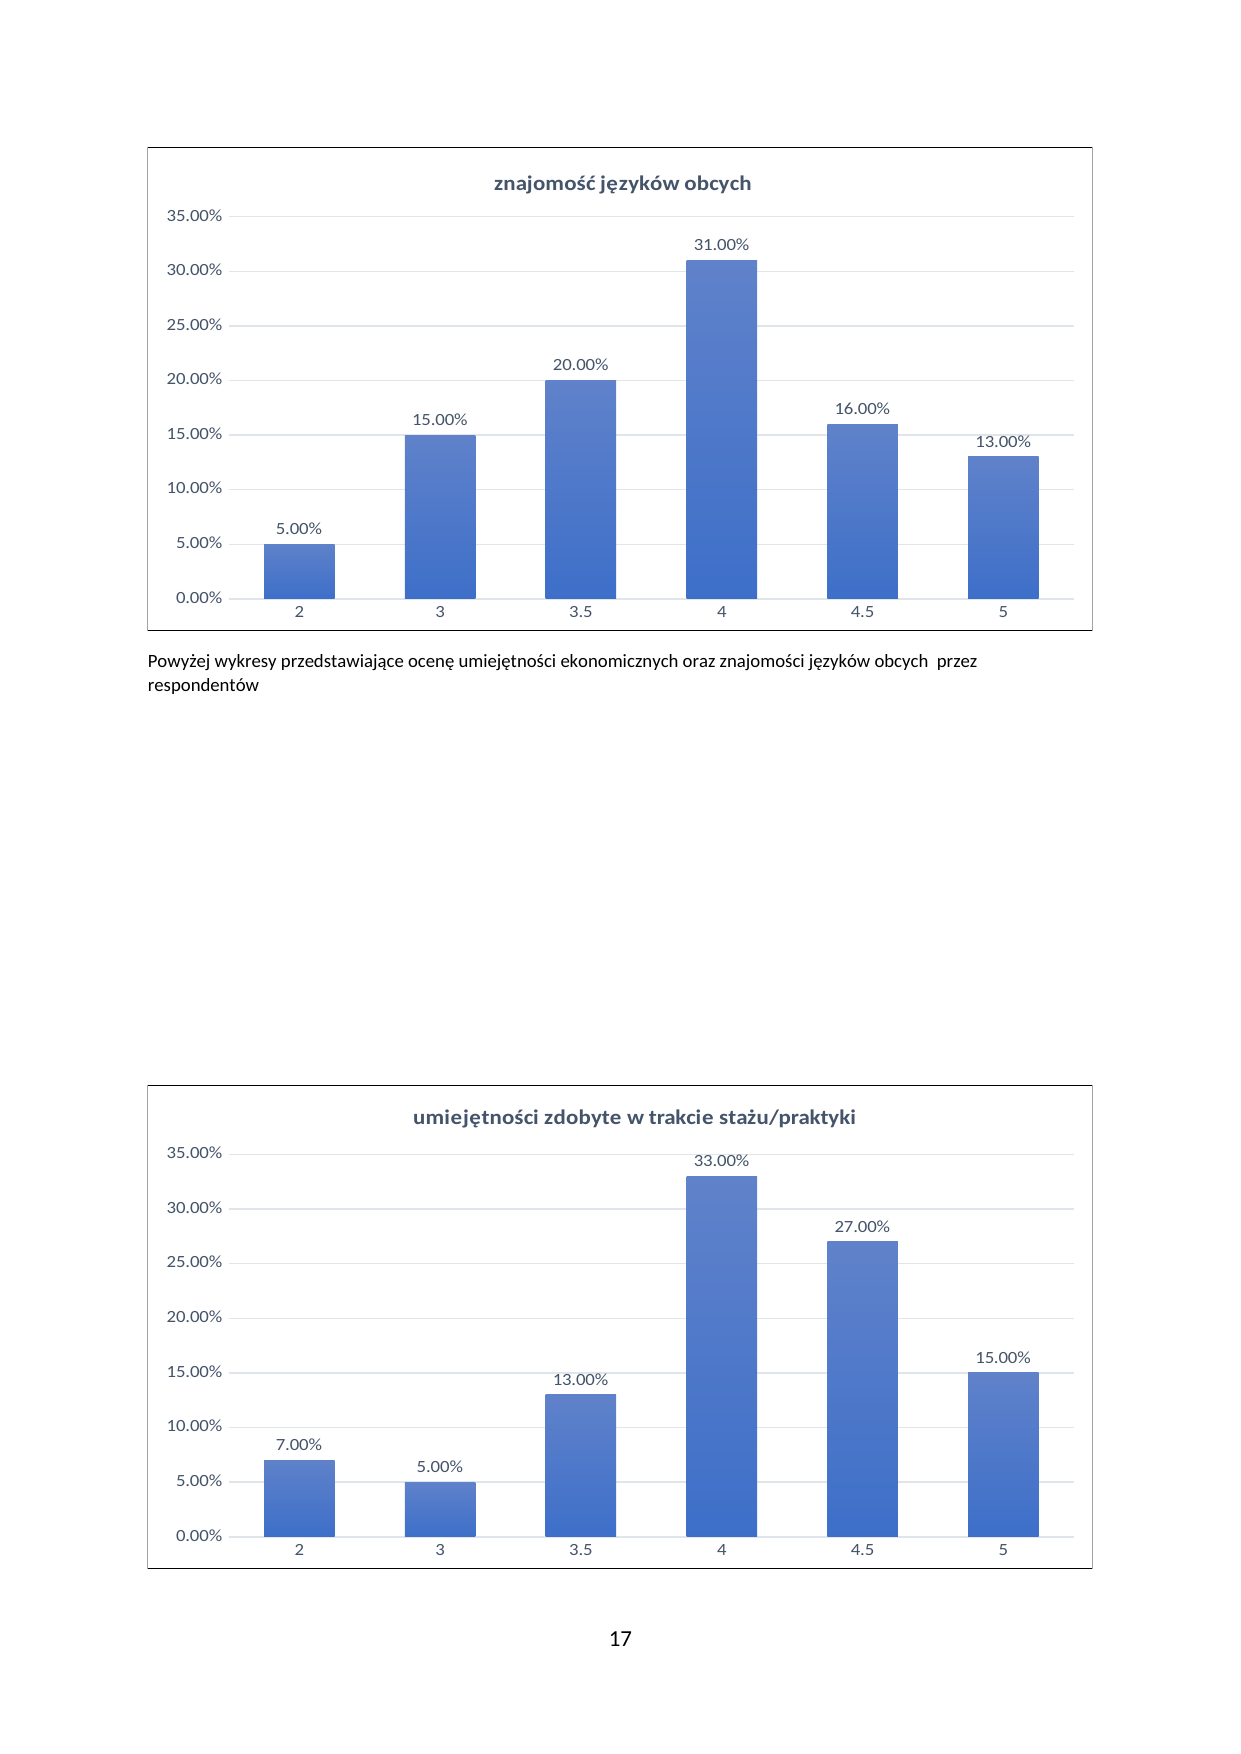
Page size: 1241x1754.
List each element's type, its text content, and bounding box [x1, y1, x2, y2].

text Powyżej wykresy przedstawiające ocenę umiejętności ekonomicznych oraz znajomości języków obcych przez respondentów [148, 649, 1093, 697]
